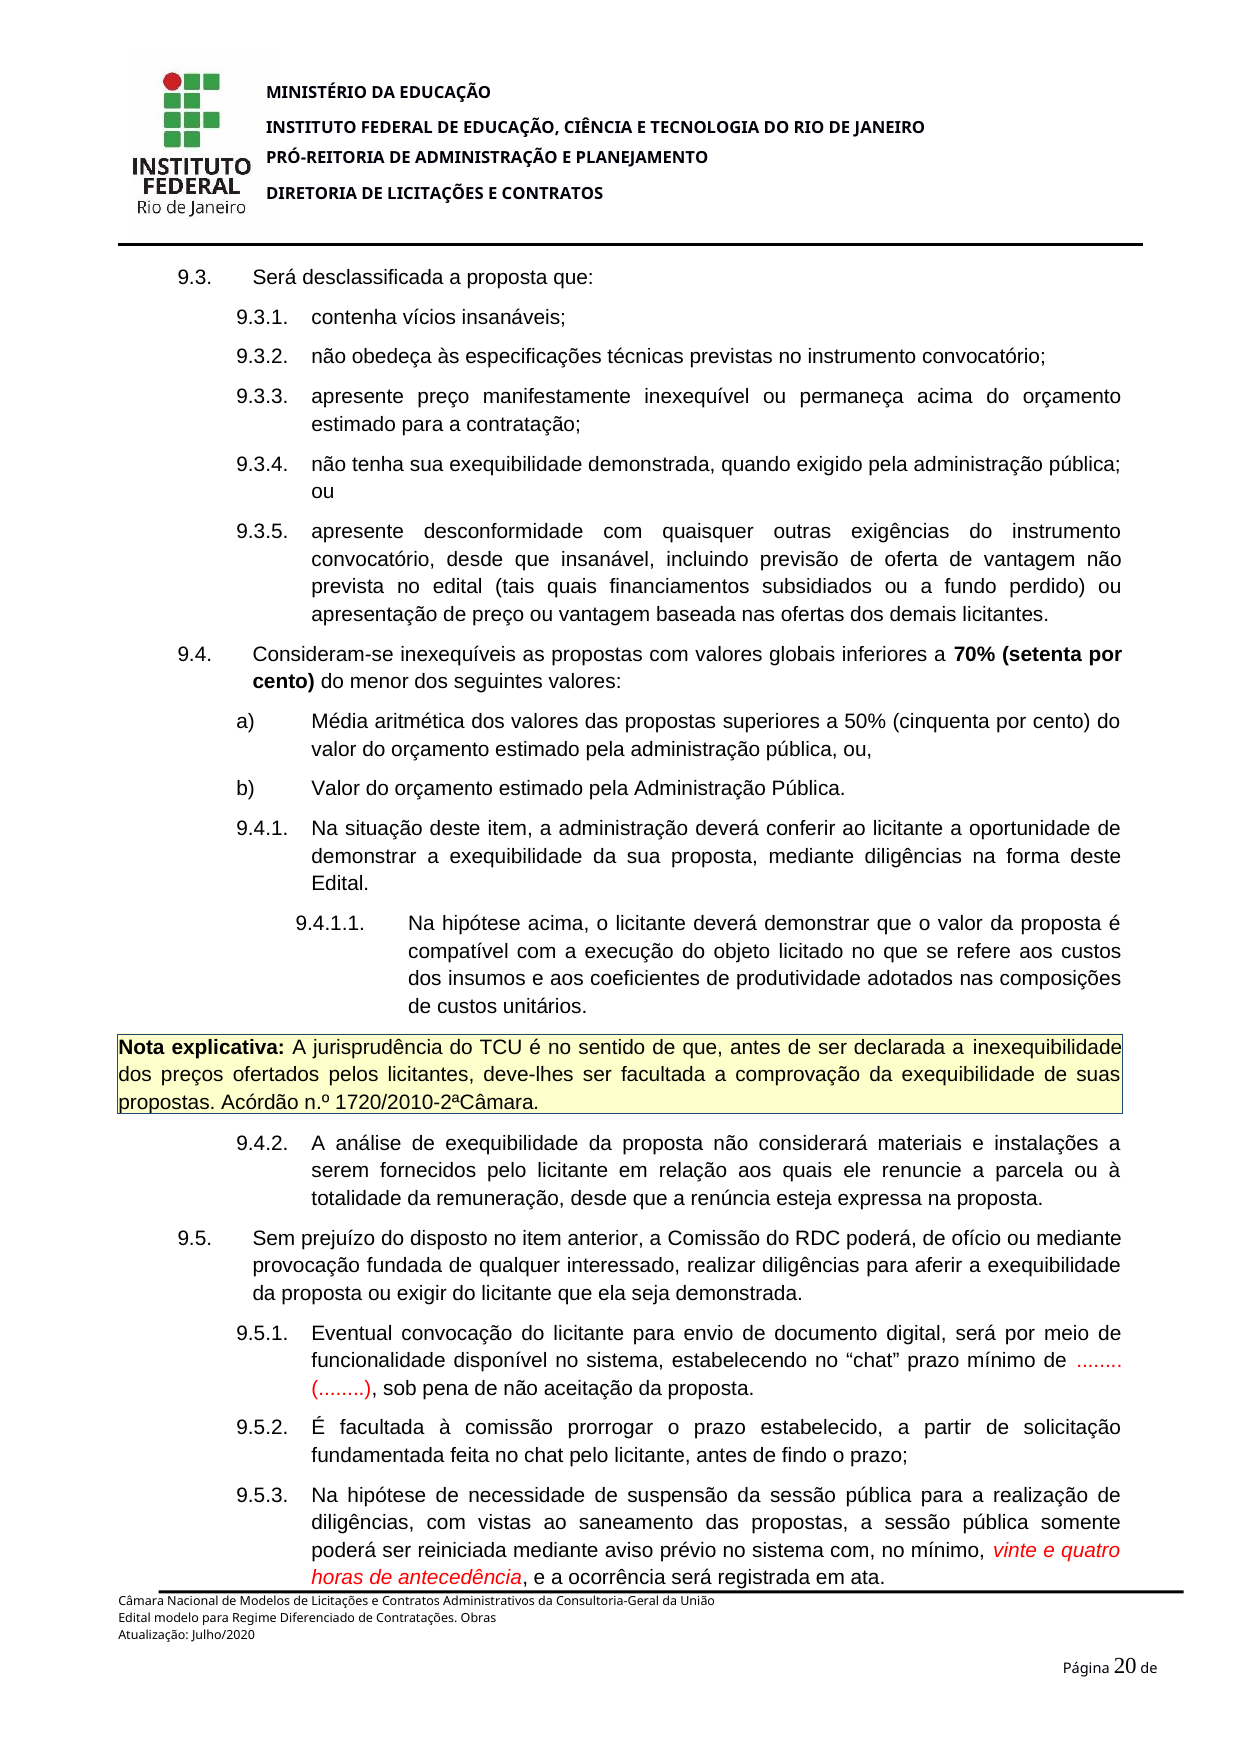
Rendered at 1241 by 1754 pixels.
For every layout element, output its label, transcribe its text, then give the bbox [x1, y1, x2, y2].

list Valor do orçamento estimado pela Administração Pública. [236, 776, 1122, 800]
list A análise de exequibilidade da proposta não considerará materiais e instalações a serem fornecidos pelo licitante em relação aos quais ele renuncie a parcela ou à totalidade da remuneração, desde que a renúncia esteja expressa na proposta. [236, 1131, 1122, 1209]
list Na hipótese de necessidade de suspensão da sessão pública para a realização de diligências, com vistas ao saneamento das propostas, a sessão pública somente poderá ser reiniciada mediante aviso prévio no sistema com, no mínimo, vinte e quatro horas de antecedência, e a ocorrência será registrada em ata. [236, 1483, 1122, 1589]
picture [131, 50, 275, 238]
list Média aritmética dos valores das propostas superiores a 50% (cinquenta por cento) do valor do orçamento estimado pela administração pública, ou, [236, 709, 1122, 760]
text Nota explicativa: A jurisprudência do TCU é no sentido de que, antes de ser declarada a inexequibilidade dos preços ofertados pelos licitantes, deve-lhes ser facultada a comprovação da exequibilidade de suas propostas. Acórdão n.º 1720/2010-2ªCâmara. [118, 1035, 1122, 1113]
list não obedeça às especificações técnicas previstas no instrumento convocatório; [236, 344, 1122, 368]
list Será desclassificada a proposta que: [177, 264, 1122, 288]
picture [270, 189, 275, 197]
list Na hipótese acima, o licitante deverá demonstrar que o valor da proposta é compatível com a execução do objeto licitado no que se refere aos custos dos insumos e aos coeficientes de produtividade adotados nas composições de custos unitários. [295, 911, 1122, 1017]
list Sem prejuízo do disposto no item anterior, a Comissão do RDC poderá, de ofício ou mediante provocação fundada de qualquer interessado, realizar diligências para aferir a exequibilidade da proposta ou exigir do licitante que ela seja demonstrada. [177, 1225, 1122, 1304]
list apresente preço manifestamente inexequível ou permaneça acima do orçamento estimado para a contratação; [236, 384, 1122, 436]
list apresente desconformidade com quaisquer outras exigências do instrumento convocatório, desde que insanável, incluindo previsão de oferta de vantagem não prevista no edital (tais quais financiamentos subsidiados ou a fundo perdido) ou apresentação de preço ou vantagem baseada nas ofertas dos demais licitantes. [236, 519, 1122, 626]
list contenha vícios insanáveis; [236, 304, 1122, 328]
list Eventual convocação do licitante para envio de documento digital, será por meio de funcionalidade disponível no sistema, estabelecendo no “chat” prazo mínimo de ........ (........), sob pena de não aceitação da proposta. [236, 1320, 1122, 1399]
list É facultada à comissão prorrogar o prazo estabelecido, a partir de solicitação fundamentada feita no chat pelo licitante, antes de findo o prazo; [236, 1415, 1122, 1467]
list Na situação deste item, a administração deverá conferir ao licitante a oportunidade de demonstrar a exequibilidade da sua proposta, mediante diligências na forma deste Edital. [236, 816, 1122, 895]
list não tenha sua exequibilidade demonstrada, quando exigido pela administração pública; ou [236, 452, 1122, 503]
list Consideram-se inexequíveis as propostas com valores globais inferiores a 70% (setenta por cento) do menor dos seguintes valores: [177, 641, 1122, 693]
